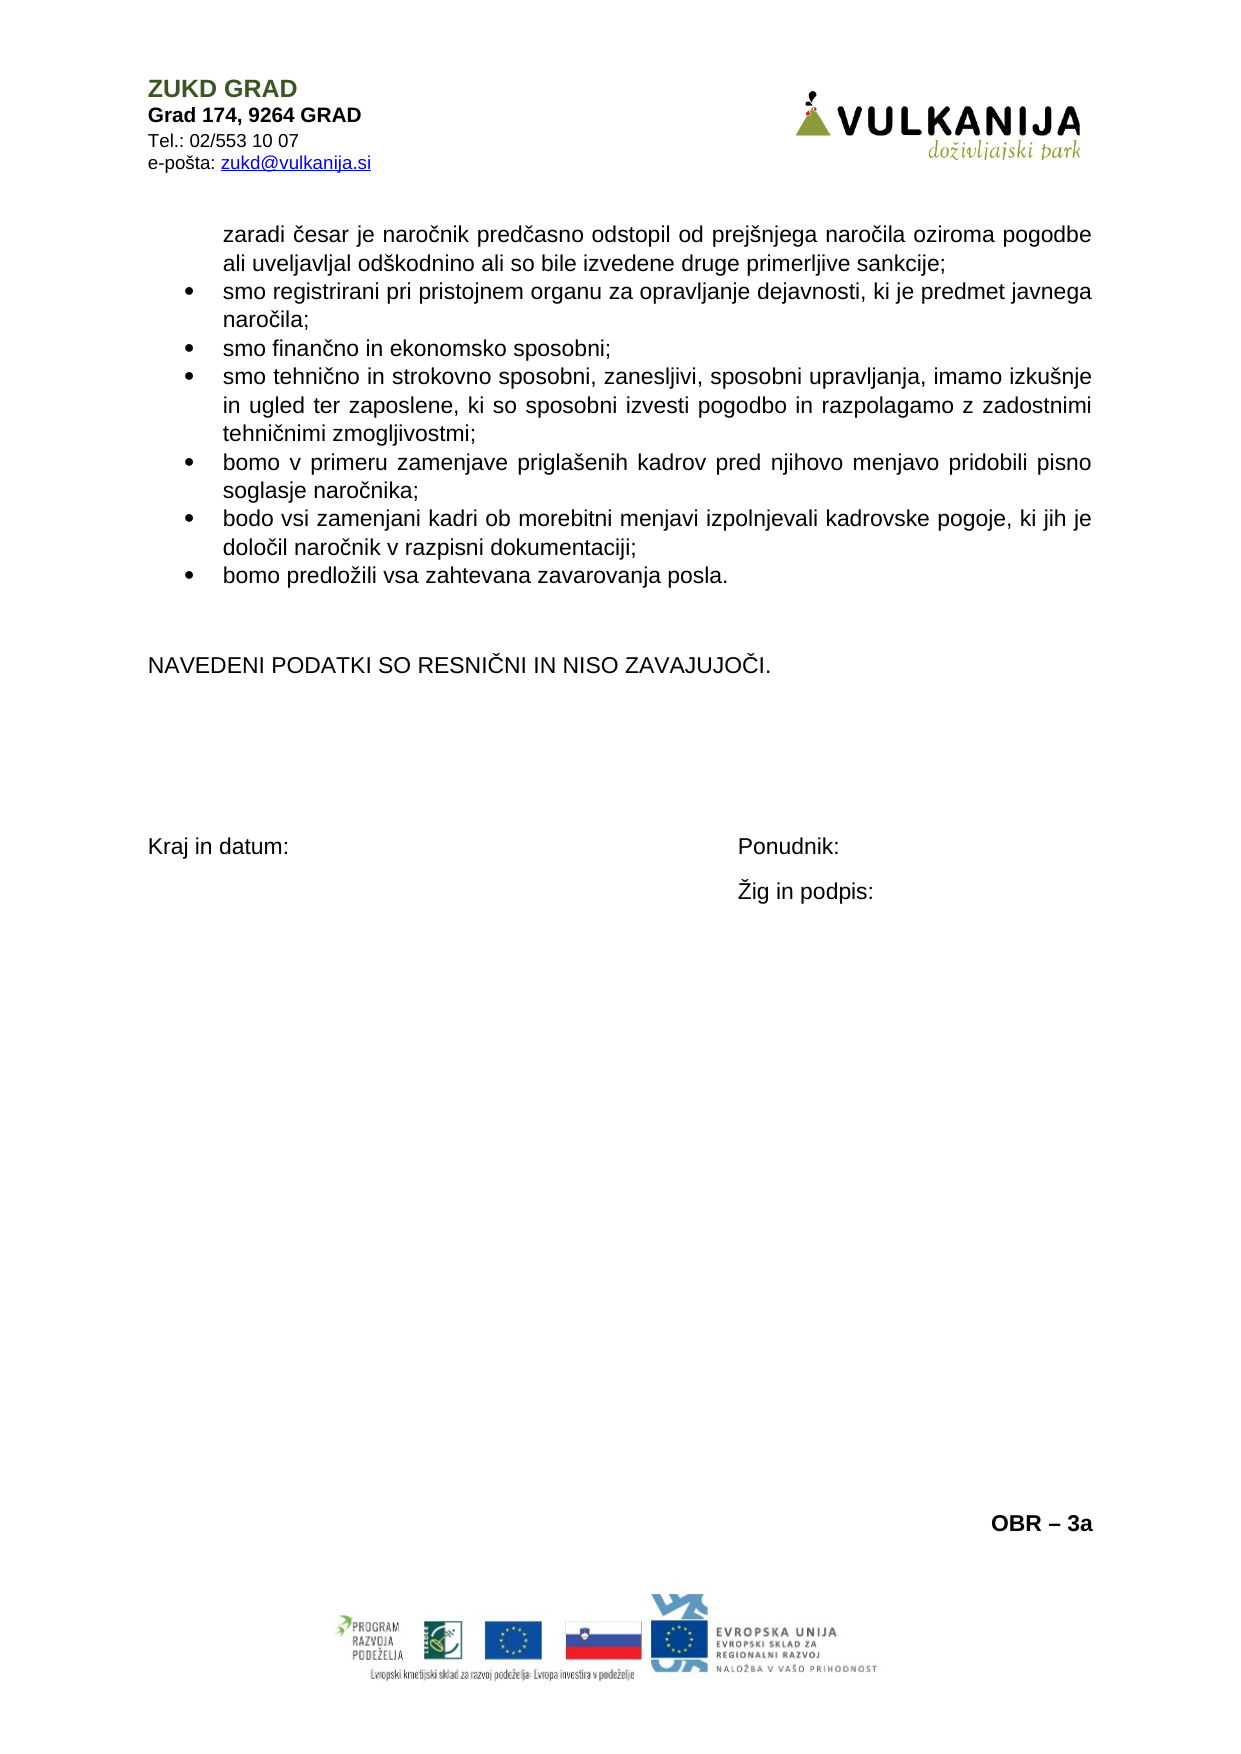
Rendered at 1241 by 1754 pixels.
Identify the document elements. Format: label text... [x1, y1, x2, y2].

text Žig in podpis: [664, 878, 1093, 904]
list bomo predložili vsa zahtevana zavarovanja posla. [185, 562, 1093, 589]
list smo finančno in ekonomsko sposobni; [185, 335, 1093, 361]
list bodo vsi zamenjani kadri ob morebitni menjavi izpolnjevali kadrovske pogoje, ki jih je določil naročnik v razpisni dokumentaciji; [185, 505, 1093, 560]
text NAVEDENI PODATKI SO RESNIČNI IN NISO ZAVAJUJOČI. [148, 652, 1093, 679]
list smo registrirani pri pristojnem organu za opravljanje dejavnosti, ki je predmet javnega naročila; [185, 278, 1093, 333]
picture [795, 90, 1080, 160]
text OBR – 3a [148, 1509, 1093, 1536]
picture [325, 1582, 882, 1692]
list smo tehnično in strokovno sposobni, zanesljivi, sposobni upravljanja, imamo izkušnje in ugled ter zaposlene, ki so sposobni izvesti pogodbo in razpolagamo z zadostnimi tehničnimi zmogljivostmi; [185, 363, 1093, 446]
list bomo v primeru zamenjave priglašenih kadrov pred njihovo menjavo pridobili pisno soglasje naročnika; [185, 448, 1093, 503]
text Kraj in datum: Ponudnik: [148, 833, 1093, 859]
